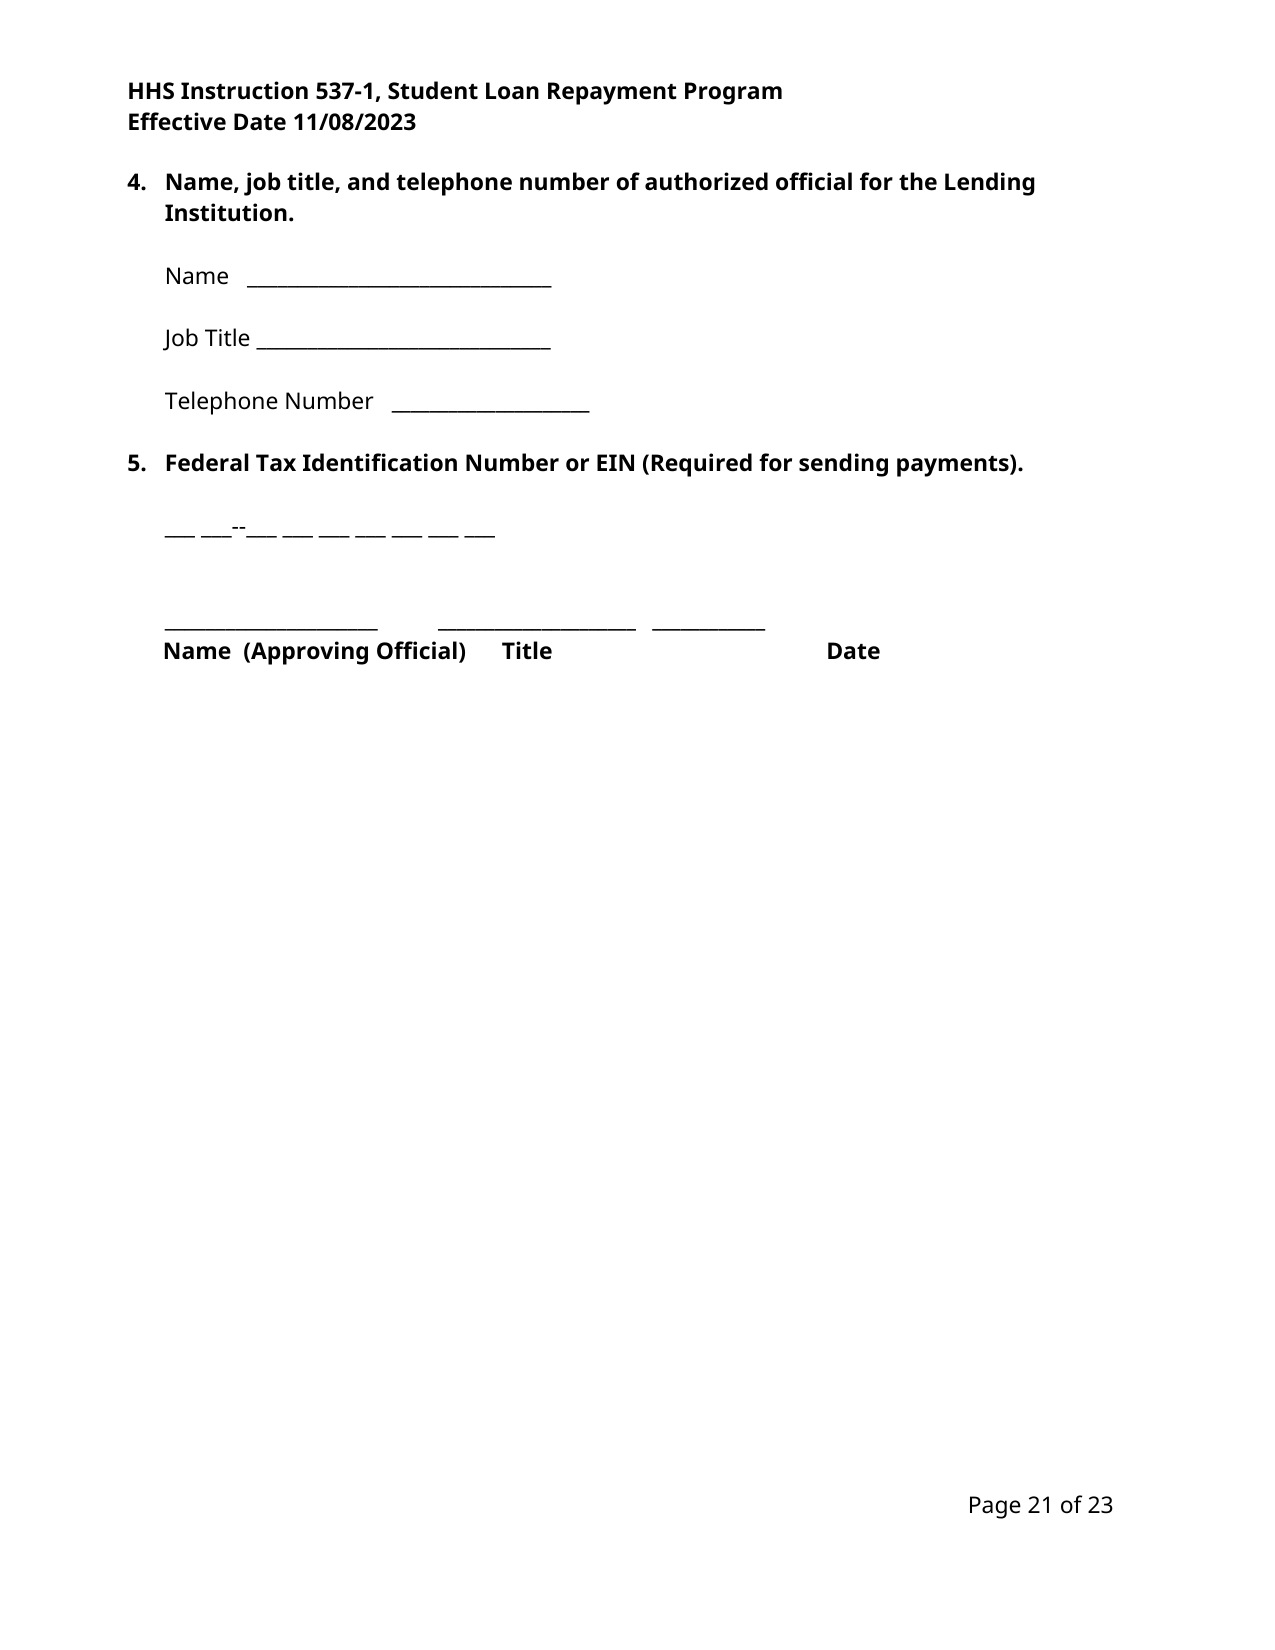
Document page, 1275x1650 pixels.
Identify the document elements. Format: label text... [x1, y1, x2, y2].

text ___ ___--___ ___ ___ ___ ___ ___ ___ [164, 509, 1125, 541]
text Name ______________________________ [164, 259, 1125, 291]
text Name (Approving Official) Title Date [127, 634, 1125, 666]
list Federal Tax Identification Number or EIN (Required for sending payments). [127, 447, 1125, 478]
text Job Title _____________________________ [164, 322, 1125, 353]
text Telephone Number _____________________ [127, 384, 1125, 416]
list Name, job title, and telephone number of authorized official for the Lending Institution. [127, 166, 1125, 228]
text _____________________ _____________________ ____________ [164, 603, 1125, 634]
